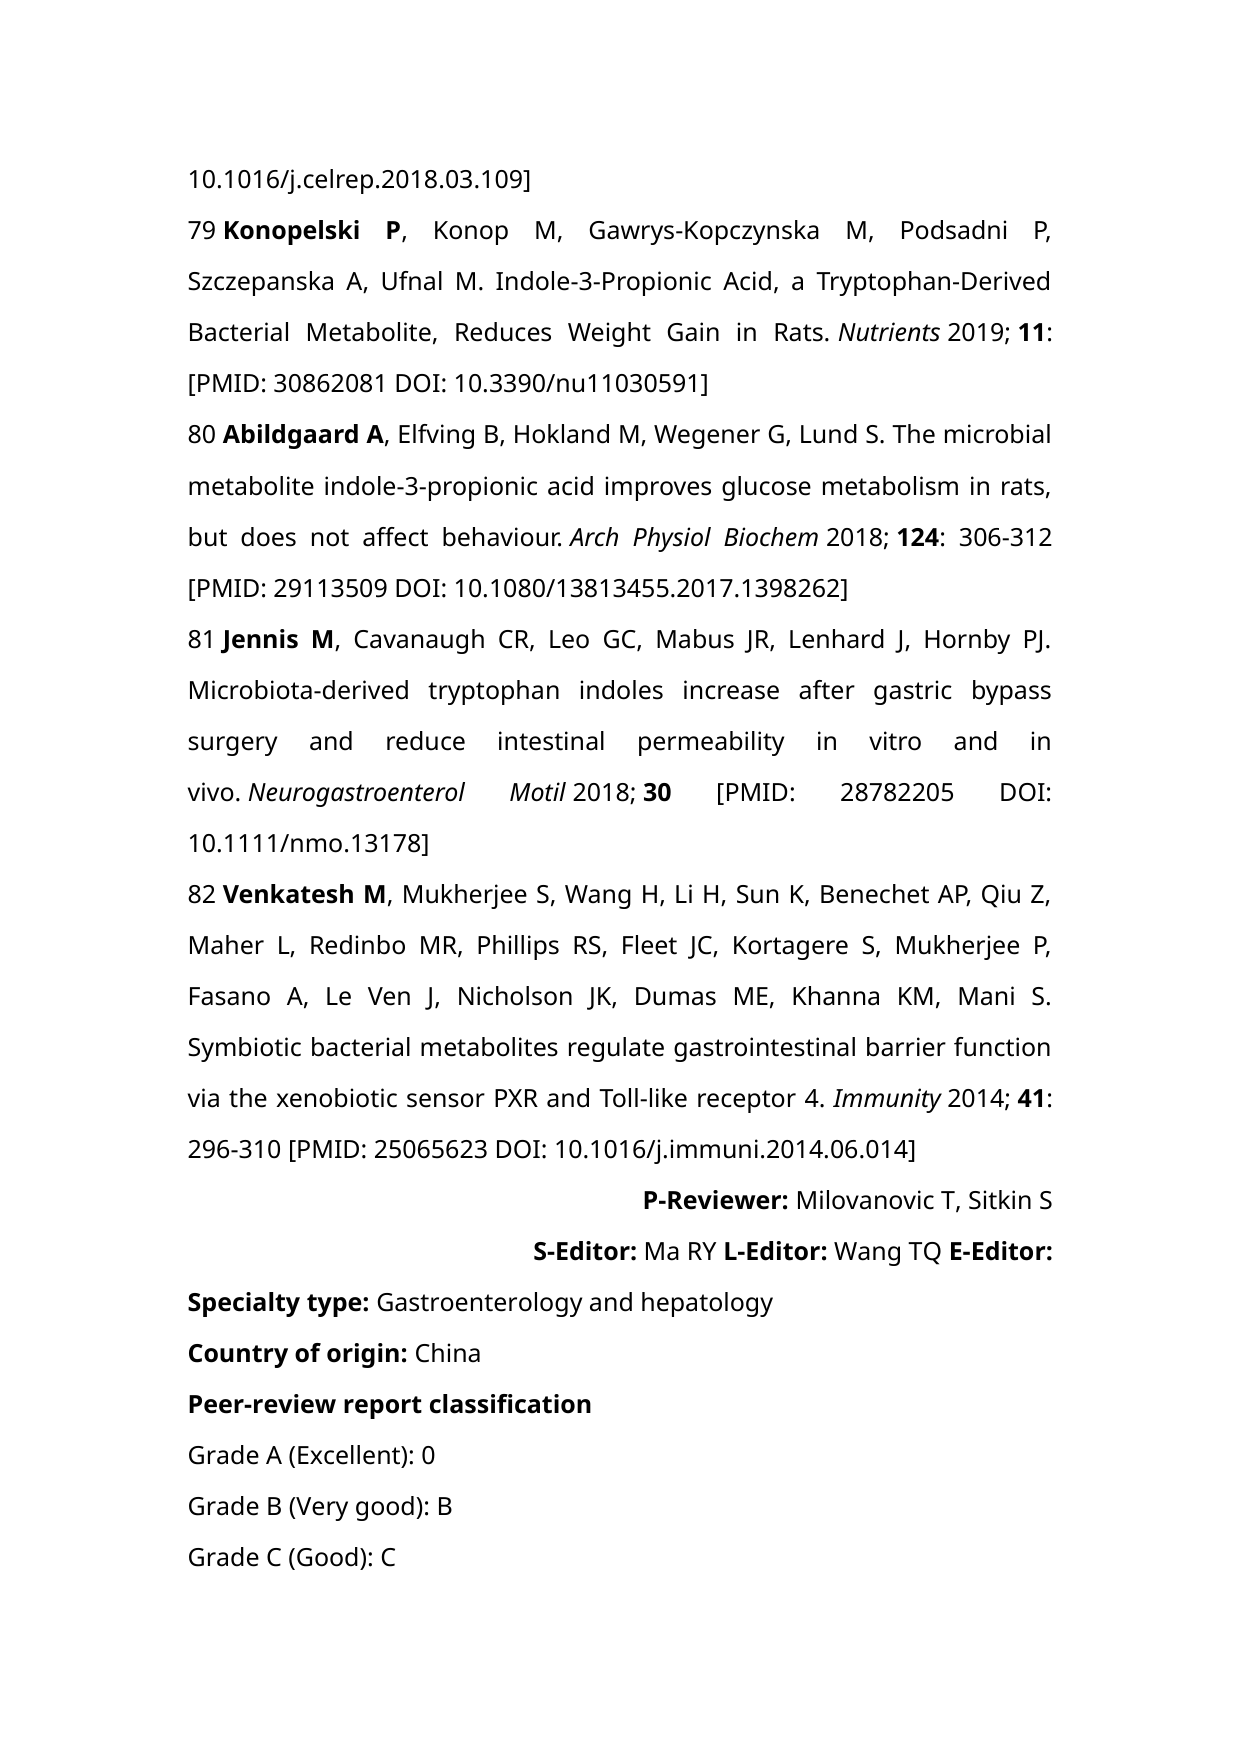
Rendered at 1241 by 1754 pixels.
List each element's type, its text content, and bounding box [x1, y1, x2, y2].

text 82 Venkatesh M, Mukherjee S, Wang H, Li H, Sun K, Benechet AP, Qiu Z, Maher L, Redinbo MR, Phillips RS, Fleet JC, Kortagere S, Mukherjee P, Fasano A, Le Ven J, Nicholson JK, Dumas ME, Khanna KM, Mani S. Symbiotic bacterial metabolites regulate gastrointestinal barrier function via the xenobiotic sensor PXR and Toll-like receptor 4. Immunity 2014; 41: 296-310 [PMID: 25065623 DOI: 10.1016/j.immuni.2014.06.014] [187, 877, 1053, 1166]
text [187, 162, 1053, 196]
text 79 Konopelski P, Konop M, Gawrys-Kopczynska M, Podsadni P, Szczepanska A, Ufnal M. Indole-3-Propionic Acid, a Tryptophan-Derived Bacterial Metabolite, Reduces Weight Gain in Rats. Nutrients 2019; 11: [PMID: 30862081 DOI: 10.3390/nu11030591] [187, 213, 1053, 400]
text 81 Jennis M, Cavanaugh CR, Leo GC, Mabus JR, Lenhard J, Hornby PJ. Microbiota-derived tryptophan indoles increase after gastric bypass surgery and reduce intestinal permeability in vitro and in vivo. Neurogastroenterol Motil 2018; 30 [PMID: 28782205 DOI: 10.1111/nmo.13178] [187, 621, 1053, 859]
text P-Reviewer: Milovanovic T, Sitkin S [187, 1183, 1053, 1217]
text Grade C (Good): C [187, 1540, 1053, 1574]
text Specialty type: Gastroenterology and hepatology [187, 1285, 1053, 1319]
text S-Editor: Ma RY L-Editor: Wang TQ E-Editor: [187, 1234, 1053, 1268]
text Grade B (Very good): B [187, 1489, 1053, 1523]
text Country of origin: China [187, 1336, 1053, 1370]
text 80 Abildgaard A, Elfving B, Hokland M, Wegener G, Lund S. The microbial metabolite indole-3-propionic acid improves glucose metabolism in rats, but does not affect behaviour. Arch Physiol Biochem 2018; 124: 306-312 [PMID: 29113509 DOI: 10.1080/13813455.2017.1398262] [187, 417, 1053, 604]
text Grade A (Excellent): 0 [187, 1438, 1053, 1472]
text Peer-review report classification [187, 1387, 1053, 1421]
